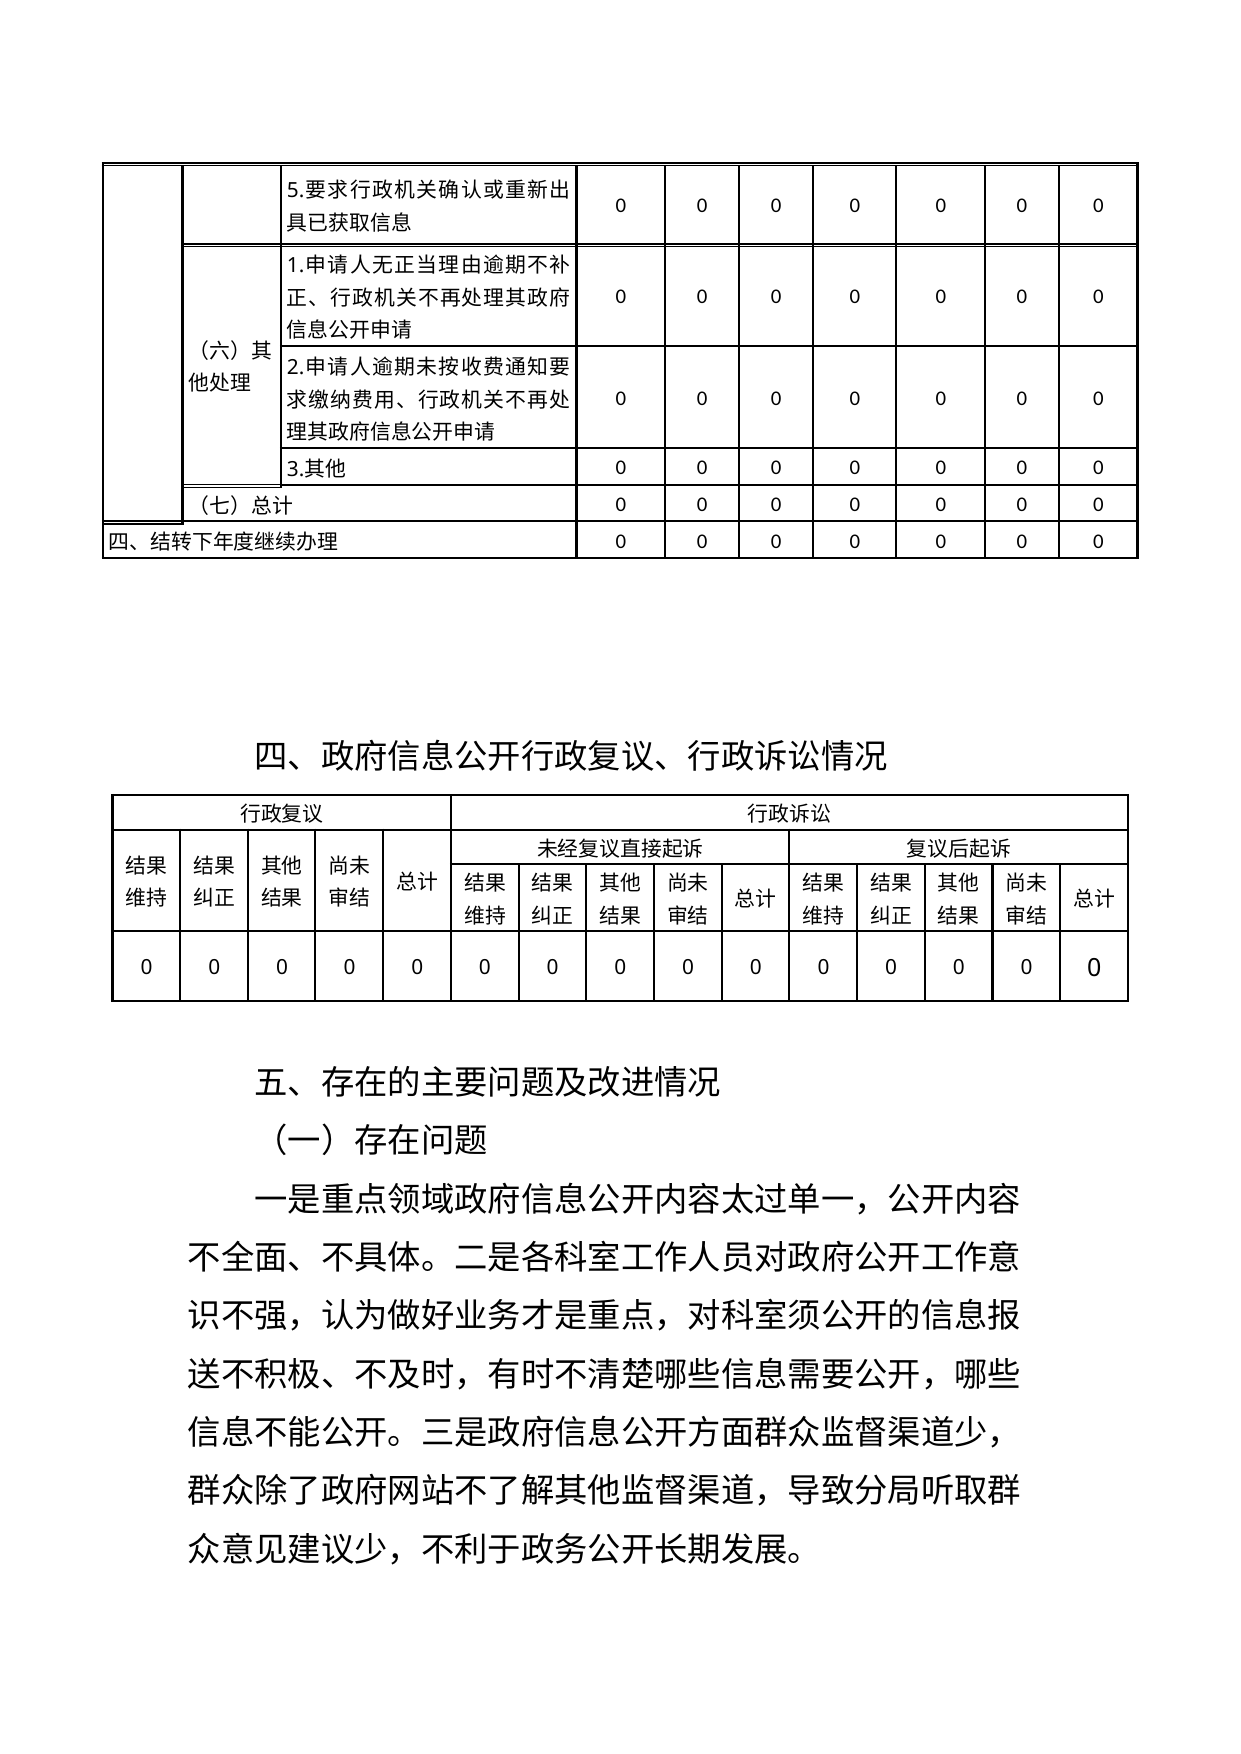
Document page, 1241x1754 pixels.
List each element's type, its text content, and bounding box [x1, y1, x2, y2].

table_cell 0 [897, 247, 984, 345]
table_cell 0 [578, 522, 664, 557]
text 五、存在的主要问题及改进情况 [187, 1048, 1053, 1106]
text （一）存在问题 [187, 1106, 1053, 1164]
table_cell 0 [814, 522, 895, 557]
table_cell 结果 纠正 [181, 831, 247, 930]
table_cell 0 [897, 449, 984, 483]
table_cell 0 [1060, 449, 1136, 483]
table_cell 0 [986, 247, 1058, 345]
table_cell 0 [740, 247, 812, 345]
table_cell 其他 结果 [249, 831, 314, 930]
table_cell 0 [926, 932, 991, 1000]
table_cell 0 [578, 347, 664, 447]
table_cell 5.要求行政机关确认或重新出具已获取信息 [282, 166, 575, 243]
table_cell 0 [790, 932, 856, 1000]
table_cell 尚未 审结 [655, 865, 721, 930]
table_cell 0 [740, 166, 812, 243]
table_cell 0 [986, 522, 1058, 557]
table_cell 0 [814, 247, 895, 345]
table_cell 其他 结果 [587, 865, 653, 930]
table_cell 0 [666, 449, 738, 483]
table_cell 未经复议直接起诉 [452, 831, 788, 863]
table_cell 0 [986, 449, 1058, 483]
table_cell 0 [578, 486, 664, 520]
table_cell 0 [723, 932, 788, 1000]
table_cell 0 [666, 247, 738, 345]
table_cell 0 [452, 932, 518, 1000]
table_cell 0 [740, 522, 812, 557]
table_cell 0 [1060, 247, 1136, 345]
table_cell 总计 [723, 865, 788, 930]
table_cell 0 [814, 449, 895, 483]
table_cell 0 [858, 932, 924, 1000]
table_cell 0 [740, 347, 812, 447]
table_cell 0 [384, 932, 450, 1000]
table_cell 0 [114, 932, 179, 1000]
table_cell 结果维持 [114, 831, 179, 930]
table_cell 0 [666, 347, 738, 447]
table_cell 0 [666, 486, 738, 520]
text 一是重点领域政府信息公开内容太过单一，公开内容不全面、不具体。二是各科室工作人员对政府公开工作意识不强，认为做好业务才是重点，对科室须公开的信息报送不积极、不及时，有时不清楚哪些信息需要公开，哪些信息不能公开。三是政府信息公开方面群众监督渠道少，群众除了政府网站不了解其他监督渠道，导致分局听取群众意见建议少，不利于政务公开长期发展。 [187, 1164, 1053, 1573]
table_cell 0 [986, 347, 1058, 447]
table_header 行政复议 [114, 796, 450, 828]
table_cell 复议后起诉 [790, 831, 1127, 863]
table_cell 0 [740, 449, 812, 483]
table_cell 结果 维持 [790, 865, 856, 930]
table_cell 总计 [384, 831, 450, 930]
table_cell （六）其他处理 [184, 247, 280, 483]
table_cell 0 [1061, 932, 1127, 1000]
table_cell 0 [249, 932, 314, 1000]
table_cell 0 [578, 247, 664, 345]
table_cell （七）总计 [184, 486, 575, 520]
table_cell 0 [578, 166, 664, 243]
table_cell 尚未 审结 [316, 831, 382, 930]
table_cell 结果 纠正 [520, 865, 585, 930]
table_cell 0 [578, 449, 664, 483]
table_cell 0 [666, 522, 738, 557]
table_cell 0 [1060, 166, 1136, 243]
table_cell 0 [814, 166, 895, 243]
table_header 行政诉讼 [452, 796, 1127, 828]
table_cell 1.申请人无正当理由逾期不补正、行政机关不再处理其政府信息公开申请 [282, 247, 575, 345]
table_cell 总计 [1061, 865, 1127, 930]
table_cell 0 [181, 932, 247, 1000]
table_cell 尚未 审结 [994, 865, 1059, 930]
table_cell 0 [740, 486, 812, 520]
table_cell 0 [1060, 347, 1136, 447]
table_cell 0 [897, 522, 984, 557]
table_cell 结果 纠正 [858, 865, 924, 930]
text 四、政府信息公开行政复议、行政诉讼情况 [187, 729, 1053, 778]
table_cell 0 [316, 932, 382, 1000]
table_cell 0 [520, 932, 585, 1000]
table_cell 0 [897, 486, 984, 520]
table_cell 0 [1060, 486, 1136, 520]
table_cell 0 [1060, 522, 1136, 557]
table_cell 3.其他 [282, 449, 575, 483]
table_cell 0 [587, 932, 653, 1000]
table_cell 0 [814, 347, 895, 447]
table_cell 结果 维持 [452, 865, 518, 930]
table_cell 0 [986, 486, 1058, 520]
table_cell 0 [814, 486, 895, 520]
table_cell 0 [897, 166, 984, 243]
table_cell 0 [986, 166, 1058, 243]
table_cell 0 [994, 932, 1059, 1000]
table_cell 0 [655, 932, 721, 1000]
table_cell 其他 结果 [926, 865, 991, 930]
table_cell 0 [666, 166, 738, 243]
table_cell 2.申请人逾期未按收费通知要求缴纳费用、行政机关不再处理其政府信息公开申请 [282, 347, 575, 447]
table_cell 0 [897, 347, 984, 447]
table_cell 四、结转下年度继续办理 [104, 522, 575, 557]
